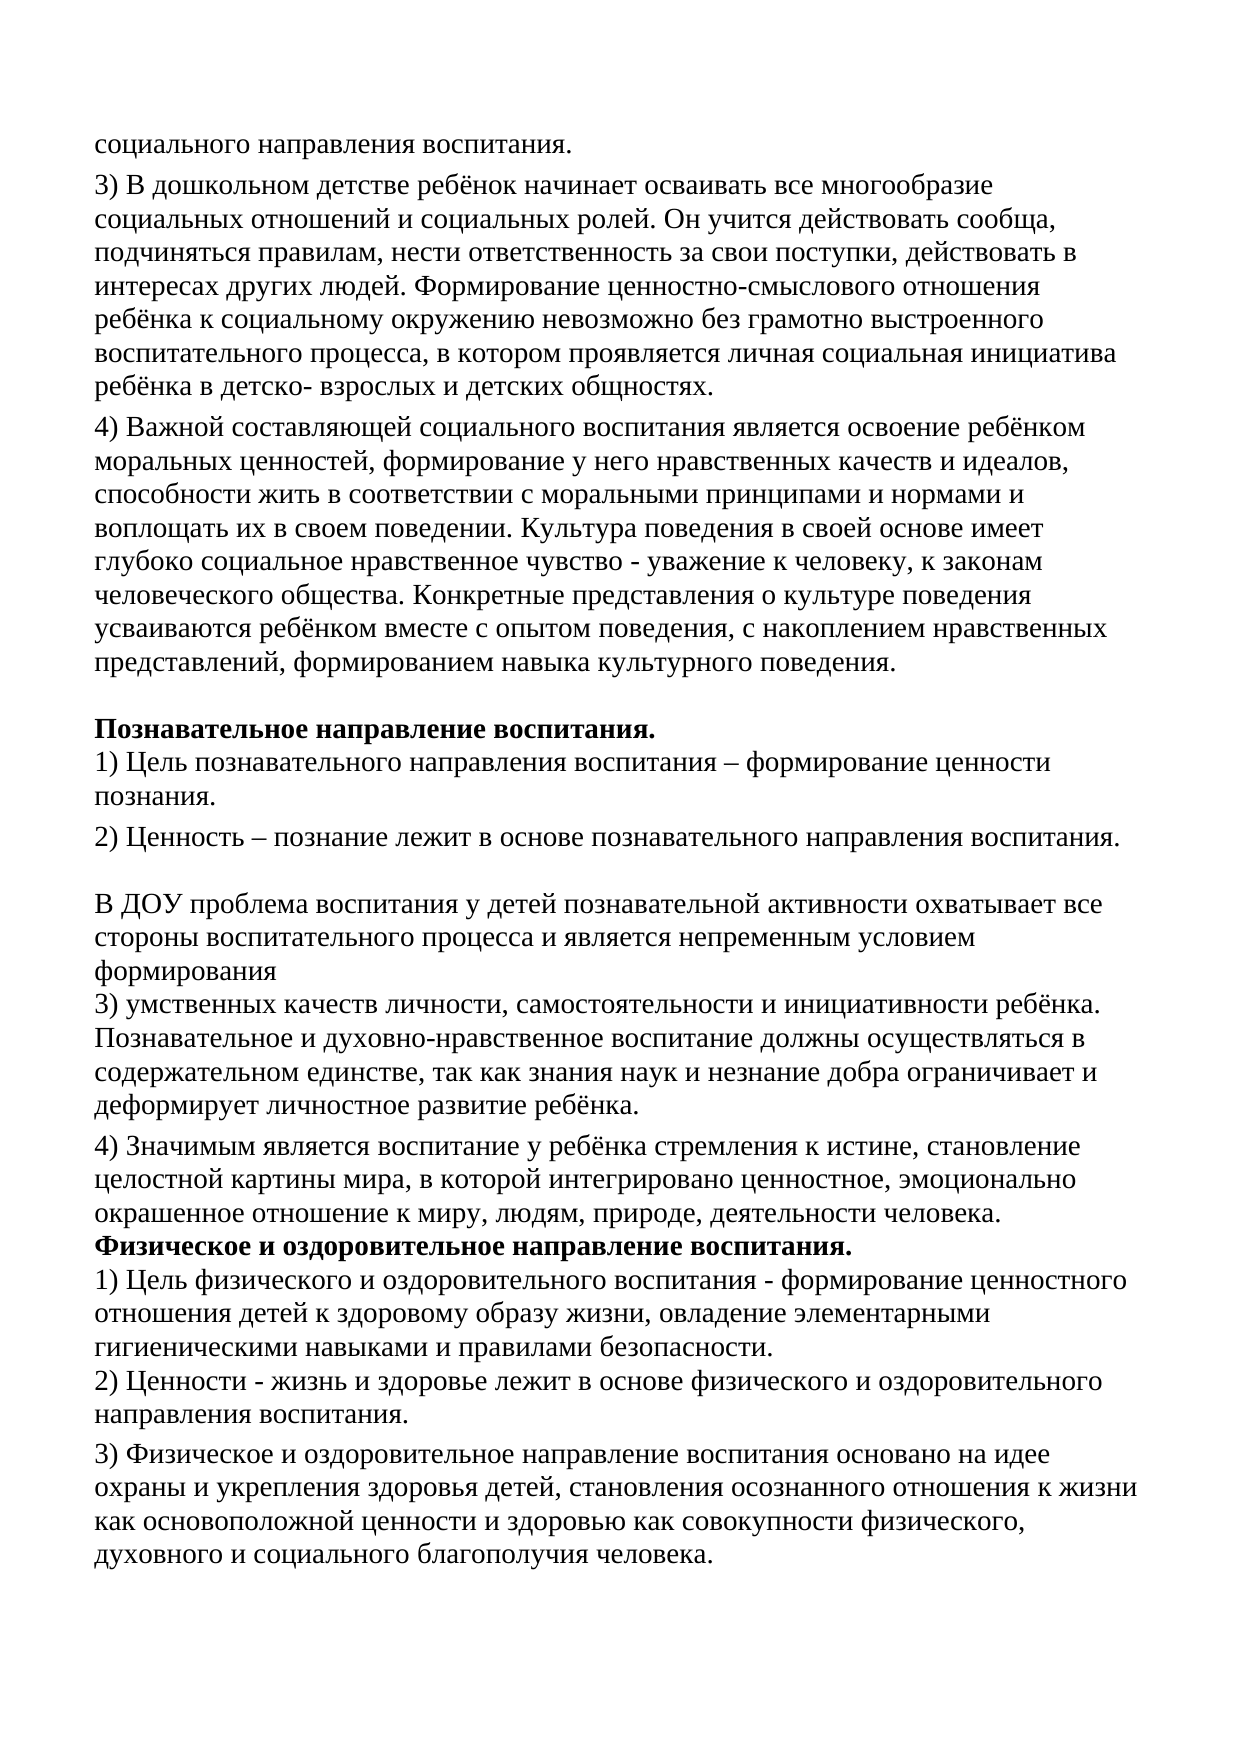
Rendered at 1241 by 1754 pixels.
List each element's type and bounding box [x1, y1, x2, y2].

table_header [86, 118, 1149, 1612]
